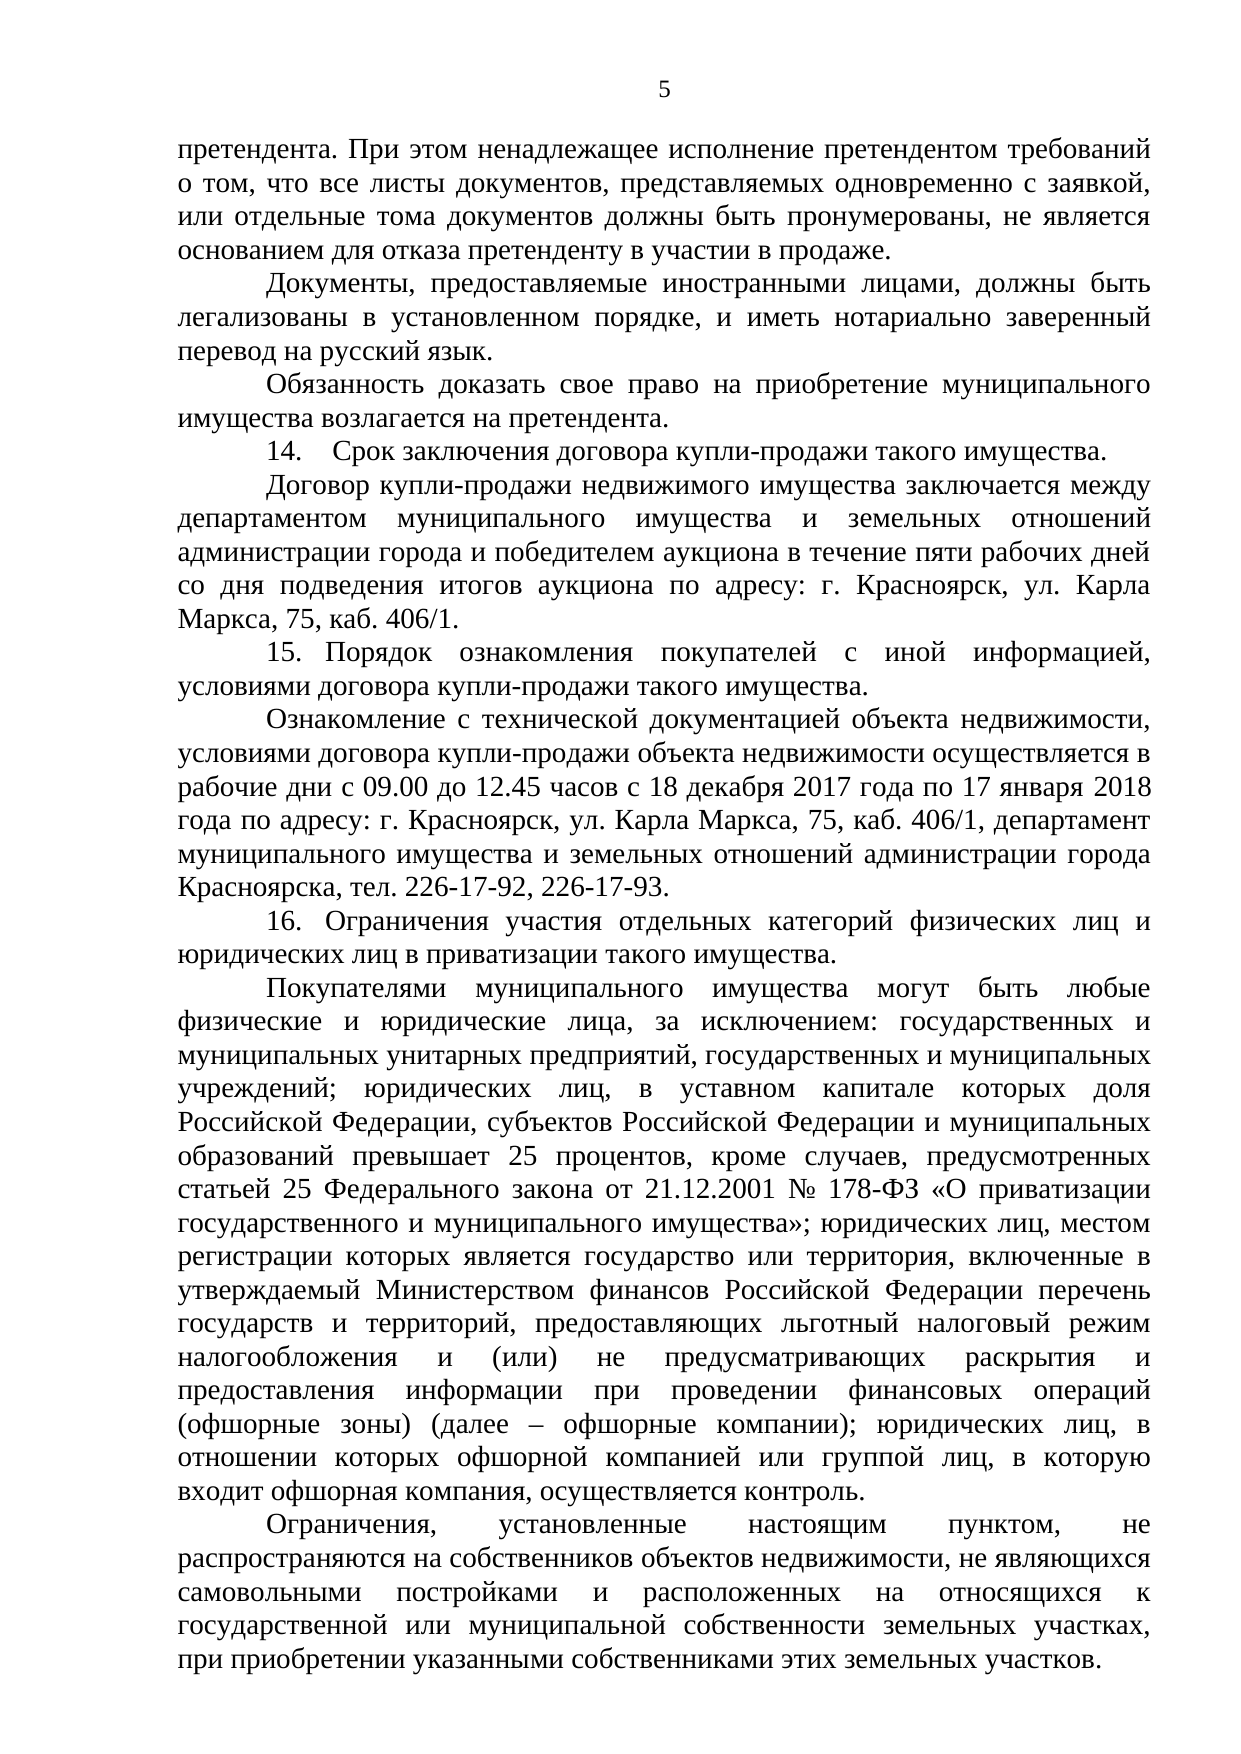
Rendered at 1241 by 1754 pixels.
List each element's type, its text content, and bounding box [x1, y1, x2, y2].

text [177, 131, 1152, 266]
list Порядок ознакомления покупателей с иной информацией, условиями договора купли-продажи такого имущества. [177, 634, 1152, 702]
list Ограничения участия отдельных категорий физических лиц и юридических лиц в приватизации такого имущества. [177, 903, 1152, 970]
text Договор купли-продажи недвижимого имущества заключается между департаментом муниципального имущества и земельных отношений администрации города и победителем аукциона в течение пяти рабочих дней со дня подведения итогов аукциона по адресу: г. Красноярск, ул. Карла Маркса, 75, каб. 406/1. [177, 467, 1152, 634]
text Ограничения, установленные настоящим пунктом, не распространяются на собственников объектов недвижимости, не являющихся самовольными постройками и расположенных на относящихся к государственной или муниципальной собственности земельных участках, при приобретении указанными собственниками этих земельных участков. [177, 1507, 1152, 1674]
text Документы, предоставляемые иностранными лицами, должны быть легализованы в установленном порядке, и иметь нотариально заверенный перевод на русский язык. [177, 266, 1152, 366]
text Покупателями муниципального имущества могут быть любые физические и юридические лица, за исключением: государственных и муниципальных унитарных предприятий, государственных и муниципальных учреждений; юридических лиц, в уставном капитале которых доля Российской Федерации, субъектов Российской Федерации и муниципальных образований превышает 25 процентов, кроме случаев, предусмотренных статьей 25 Федерального закона от 21.12.2001 № 178-ФЗ «О приватизации государственного и муниципального имущества»; юридических лиц, местом регистрации которых является государство или территория, включенные в утверждаемый Министерством финансов Российской Федерации перечень государств и территорий, предоставляющих льготный налоговый режим налогообложения и (или) не предусматривающих раскрытия и предоставления информации при проведении финансовых операций (офшорные зоны) (далее – офшорные компании); юридических лиц, в отношении которых офшорной компанией или группой лиц, в которую входит офшорная компания, осуществляется контроль. [177, 970, 1152, 1507]
list Срок заключения договора купли-продажи такого имущества. [177, 433, 1152, 467]
text Обязанность доказать свое право на приобретение муниципального имущества возлагается на претендента. [177, 366, 1152, 433]
text Ознакомление с технической документацией объекта недвижимости, условиями договора купли-продажи объекта недвижимости осуществляется в рабочие дни с 09.00 до 12.45 часов с 18 декабря 2017 года по 17 января 2018 года по адресу: г. Красноярск, ул. Карла Маркса, 75, каб. 406/1, департамент муниципального имущества и земельных отношений администрации города Красноярска, тел. 226-17-92, 226-17-93. [177, 702, 1152, 903]
